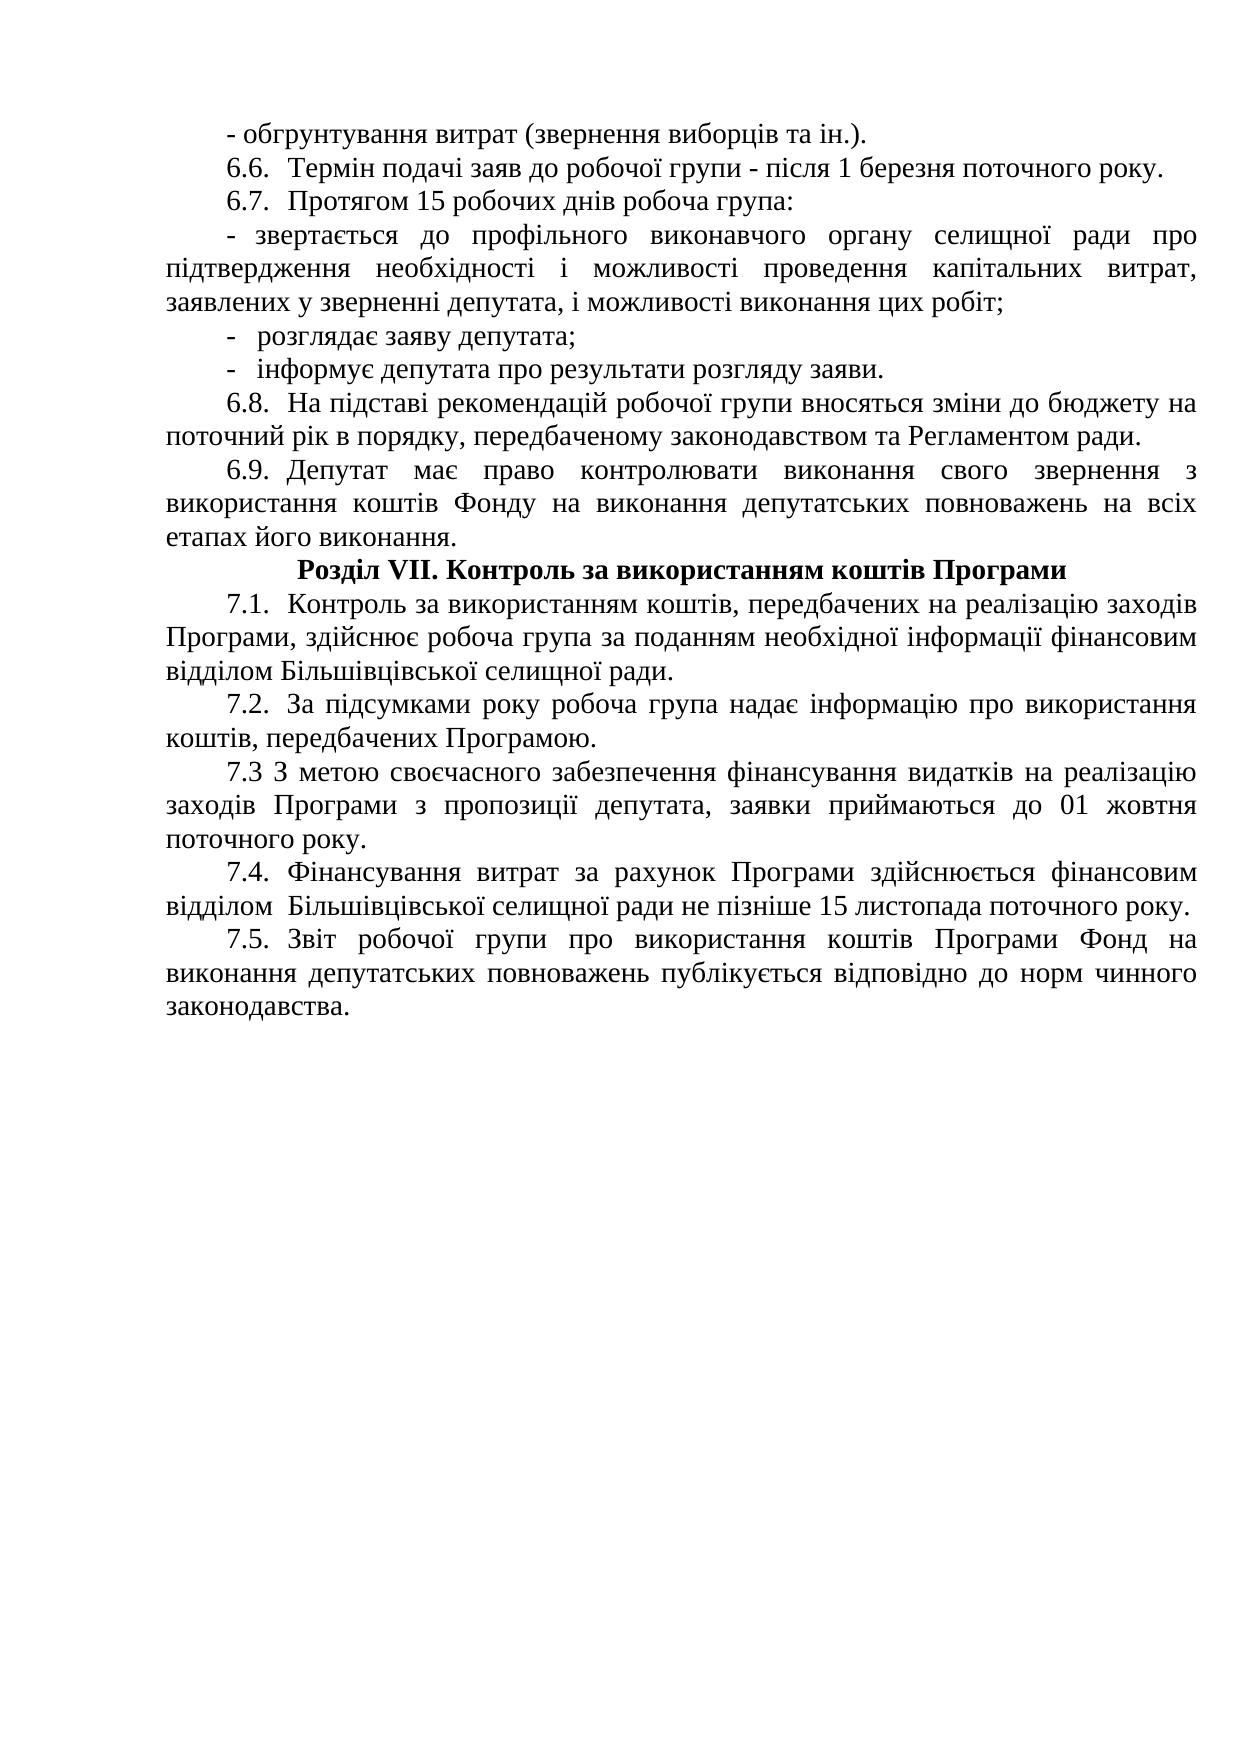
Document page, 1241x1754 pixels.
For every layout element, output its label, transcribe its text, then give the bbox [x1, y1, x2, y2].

list Термін подачі заяв до робочої групи - після 1 березня поточного року. [166, 150, 1198, 183]
list На підставі рекомендацій робочої групи вносяться зміни до бюджету на поточний рік в порядку, передбаченому законодавством та Регламентом ради. [166, 385, 1198, 452]
list Фінансування витрат за рахунок Програми здійснюється фінансовим відділом Більшівцівської селищної ради не пізніше 15 листопада поточного року. [166, 854, 1198, 921]
list Контроль за використанням коштів, передбачених на реалізацію заходів Програми, здійснює робоча група за поданням необхідної інформації фінансовим відділом Більшівцівської селищної ради. [166, 586, 1198, 687]
list Депутат має право контролювати виконання свого звернення з використання коштів Фонду на виконання депутатських повноважень на всіх етапах його виконання. [166, 452, 1198, 552]
list За підсумками року робоча група надає інформацію про використання коштів, передбачених Програмою. [166, 687, 1198, 754]
list Звіт робочої групи про використання коштів Програми Фонд на виконання депутатських повноважень публікується відповідно до норм чинного законодавства. [166, 921, 1198, 1022]
text - обгрунтування витрат (звернення виборців та ін.). [166, 116, 1198, 150]
text Розділ VII. Контроль за використанням коштів Програми [166, 552, 1198, 586]
list Протягом 15 робочих днів робоча група: [166, 183, 1198, 217]
list інформує депутата про результати розгляду заяви. [166, 351, 1198, 385]
list розглядає заяву депутата; [166, 318, 1198, 351]
text 7.3 З метою своєчасного забезпечення фінансування видатків на реалізацію заходів Програми з пропозиції депутата, заявки приймаються до 01 жовтня поточного року. [166, 754, 1198, 854]
list звертається до профільного виконавчого органу селищної ради про підтвердження необхідності і можливості проведення капітальних витрат, заявлених у зверненні депутата, і можливості виконання цих робіт; [166, 217, 1198, 318]
